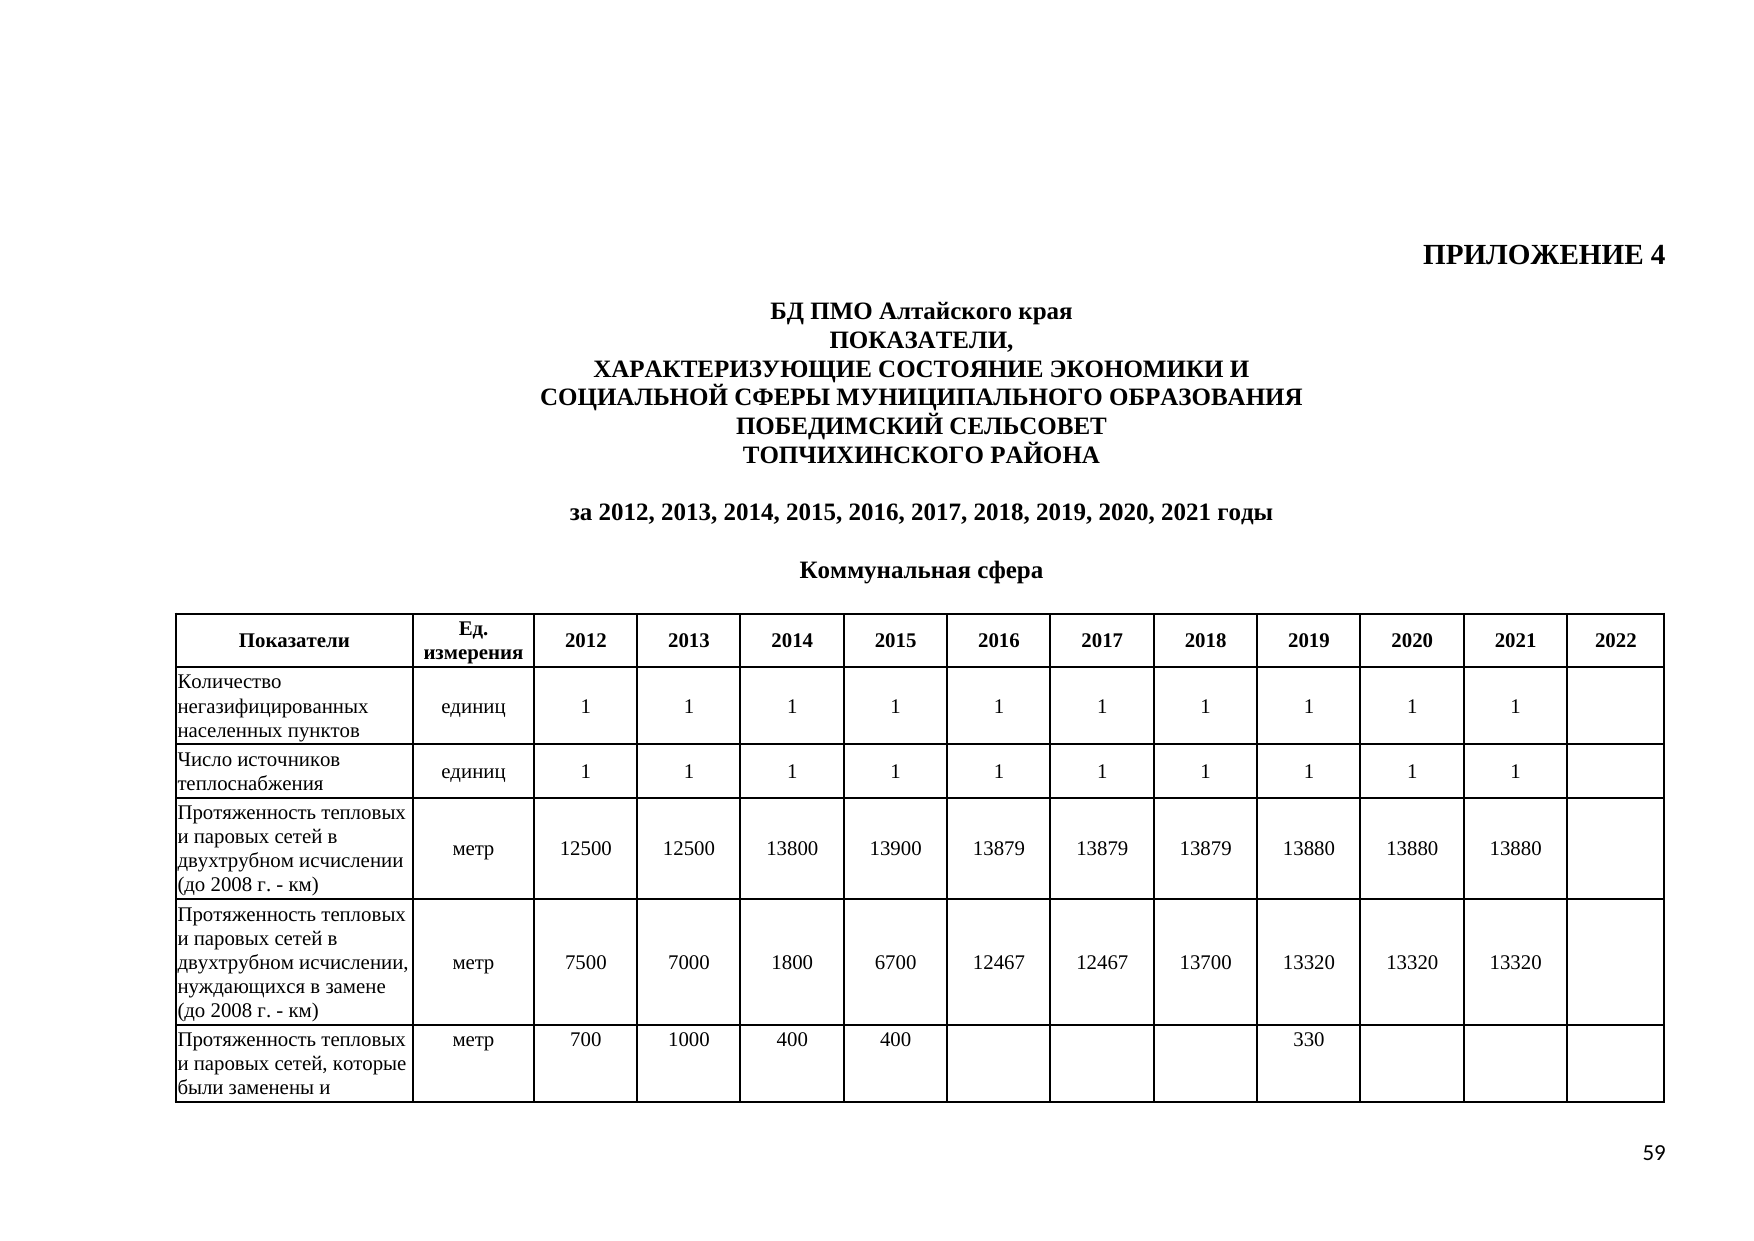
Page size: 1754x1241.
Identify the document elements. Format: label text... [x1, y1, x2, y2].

table_cell 1 [1361, 745, 1463, 797]
table_cell 7500 [535, 900, 636, 1023]
table_cell 1 [1258, 745, 1359, 797]
table_cell 12467 [1051, 900, 1153, 1023]
text ПОБЕДИМСКИЙ СЕЛЬСОВЕТ [177, 411, 1665, 440]
table_cell метр [414, 900, 533, 1023]
table_cell 1 [1155, 745, 1256, 797]
table_cell 13900 [845, 799, 946, 898]
table_cell 1 [1465, 668, 1566, 743]
table_cell [948, 1026, 1049, 1101]
table_cell [1568, 799, 1663, 898]
table_cell [1568, 745, 1663, 797]
table_cell [1155, 1026, 1256, 1101]
table_cell 12500 [638, 799, 739, 898]
table_cell 13800 [741, 799, 843, 898]
table_cell 400 [741, 1026, 843, 1101]
table_header 2016 [948, 615, 1049, 666]
table_header 2017 [1051, 615, 1153, 666]
table_header Ед. измерения [414, 615, 533, 666]
text Коммунальная сфера [177, 555, 1665, 584]
table_header Показатели [177, 615, 412, 666]
table_cell 13879 [948, 799, 1049, 898]
table_cell 1 [948, 668, 1049, 743]
table_cell [1361, 1026, 1463, 1101]
table_header 2022 [1568, 615, 1663, 666]
table_cell 1 [1155, 668, 1256, 743]
table_cell [1568, 668, 1663, 743]
table_header 2018 [1155, 615, 1256, 666]
table_cell метр [414, 1026, 533, 1101]
table_cell 1 [1051, 745, 1153, 797]
table_cell 1 [638, 745, 739, 797]
table_cell Количество негазифицированных населенных пунктов [177, 668, 412, 743]
table_cell 1 [741, 668, 843, 743]
table_cell 7000 [638, 900, 739, 1023]
table_cell 12500 [535, 799, 636, 898]
table_cell 13700 [1155, 900, 1256, 1023]
table_cell 1 [845, 668, 946, 743]
table_cell [1051, 1026, 1153, 1101]
table_cell 13320 [1465, 900, 1566, 1023]
text за 2012, 2013, 2014, 2015, 2016, 2017, 2018, 2019, 2020, 2021 годы [177, 497, 1665, 526]
table_cell 1 [1051, 668, 1153, 743]
table_cell 13879 [1051, 799, 1153, 898]
table_cell 1 [1465, 745, 1566, 797]
table_cell 1 [948, 745, 1049, 797]
table_cell метр [414, 799, 533, 898]
table_cell 12467 [948, 900, 1049, 1023]
table_cell 6700 [845, 900, 946, 1023]
table_cell единиц [414, 745, 533, 797]
table_cell 1 [845, 745, 946, 797]
text ТОПЧИХИНСКОГО РАЙОНА [177, 440, 1665, 469]
text ПРИЛОЖЕНИЕ 4 [177, 237, 1665, 270]
table_cell Число источников теплоснабжения [177, 745, 412, 797]
table_cell единиц [414, 668, 533, 743]
table_cell 1 [638, 668, 739, 743]
table_cell 13879 [1155, 799, 1256, 898]
table_cell 1000 [638, 1026, 739, 1101]
table_header 2013 [638, 615, 739, 666]
table_cell [1568, 1026, 1663, 1101]
table_cell 13880 [1361, 799, 1463, 898]
table_header 2014 [741, 615, 843, 666]
table_cell 1800 [741, 900, 843, 1023]
table_cell 1 [535, 668, 636, 743]
table_cell Протяженность тепловых и паровых сетей в двухтрубном исчислении, нуждающихся в замене (до 2008 г. - км) [177, 900, 412, 1023]
table_cell Протяженность тепловых и паровых сетей в двухтрубном исчислении (до 2008 г. - км) [177, 799, 412, 898]
table_cell 700 [535, 1026, 636, 1101]
text БД ПМО Алтайского края [177, 296, 1665, 325]
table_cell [177, 1026, 412, 1101]
table_cell 13880 [1465, 799, 1566, 898]
table_cell 13320 [1258, 900, 1359, 1023]
table_header 2020 [1361, 615, 1463, 666]
table_cell 1 [1361, 668, 1463, 743]
table_cell 1 [535, 745, 636, 797]
table_cell 1 [741, 745, 843, 797]
table_cell [1465, 1026, 1566, 1101]
table_header 2012 [535, 615, 636, 666]
table_cell [1568, 900, 1663, 1023]
table_cell 330 [1258, 1026, 1359, 1101]
table_cell 1 [1258, 668, 1359, 743]
table_header 2021 [1465, 615, 1566, 666]
text ПОКАЗАТЕЛИ, ХАРАКТЕРИЗУЮЩИЕ СОСТОЯНИЕ ЭКОНОМИКИ И СОЦИАЛЬНОЙ СФЕРЫ МУНИЦИПАЛЬНОГО ОБРАЗОВАНИЯ [177, 325, 1665, 411]
table_cell 13320 [1361, 900, 1463, 1023]
table_header 2019 [1258, 615, 1359, 666]
table_header 2015 [845, 615, 946, 666]
table_cell 13880 [1258, 799, 1359, 898]
table_cell 400 [845, 1026, 946, 1101]
